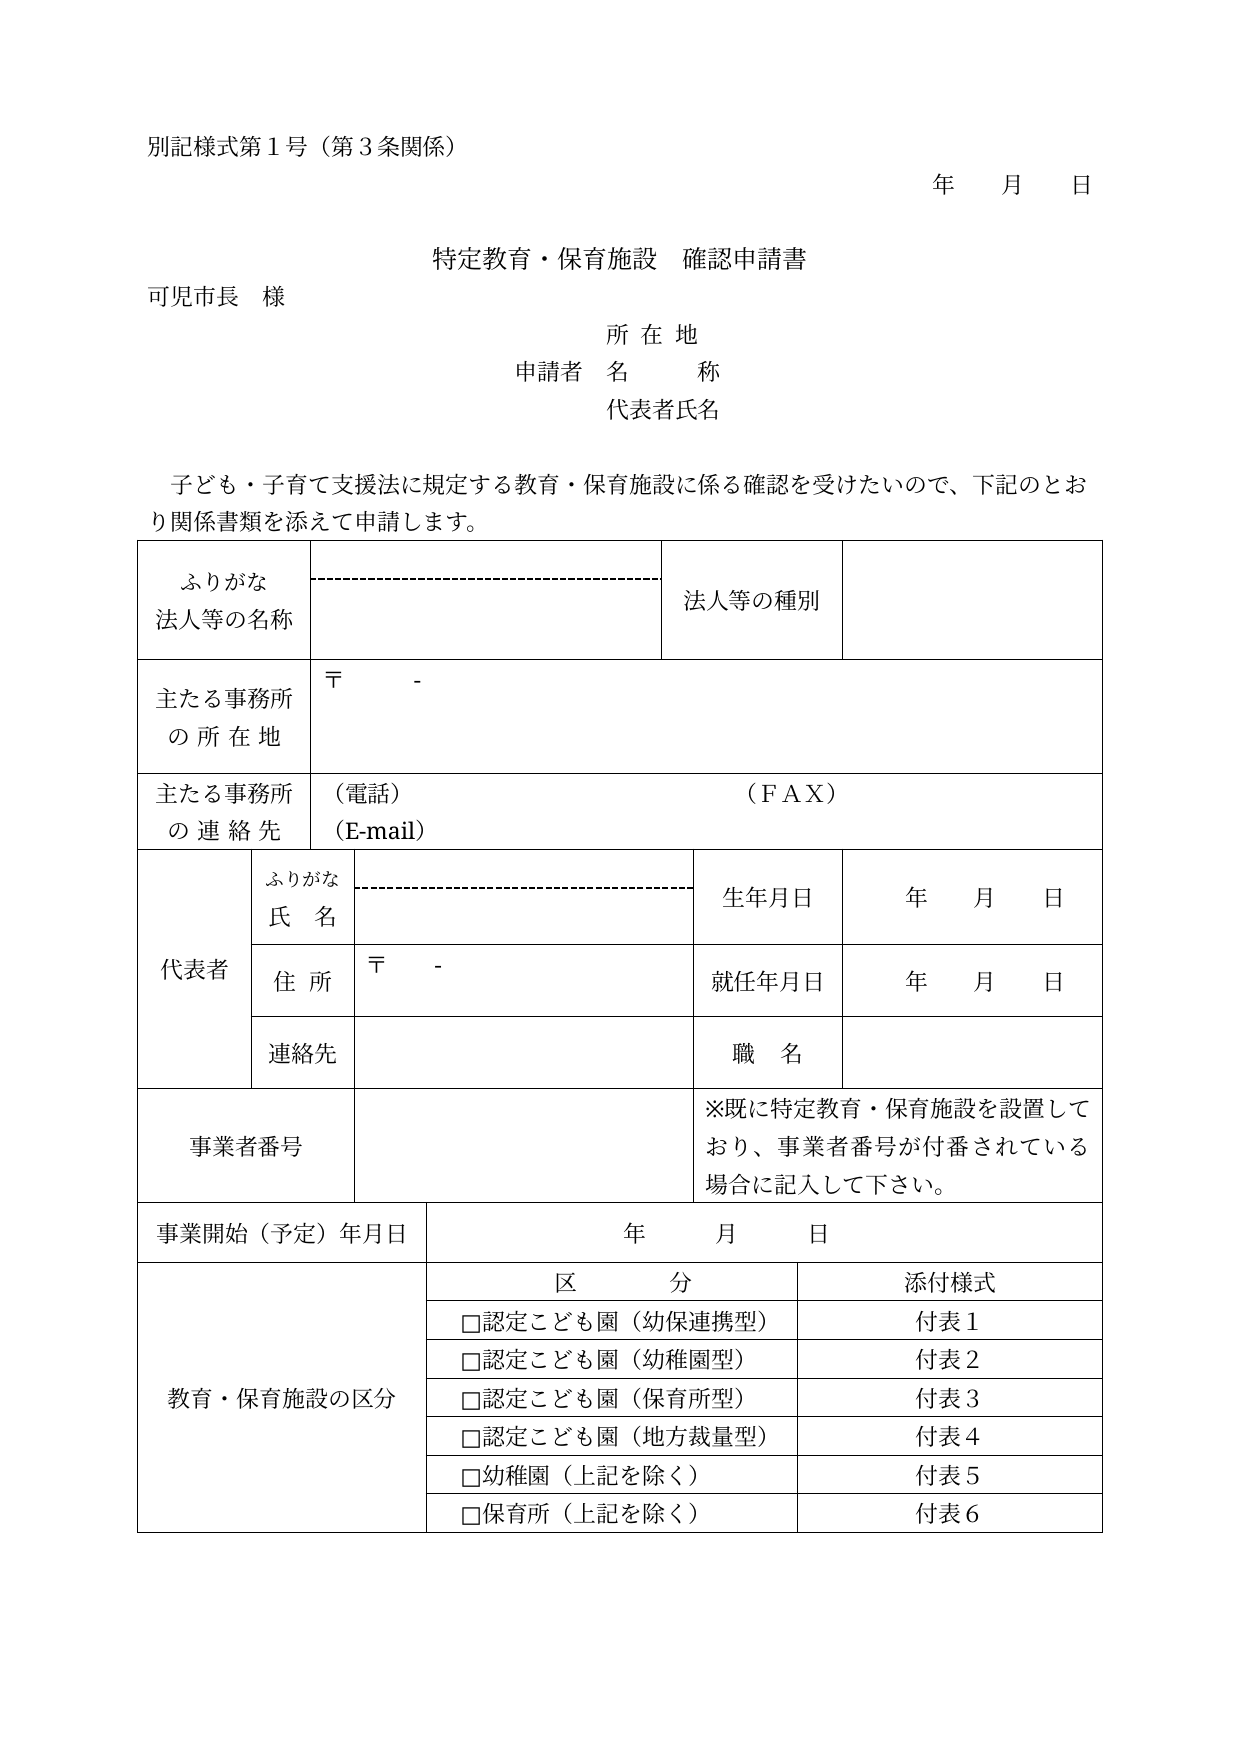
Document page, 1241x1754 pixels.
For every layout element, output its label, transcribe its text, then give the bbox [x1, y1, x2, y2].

table_cell 区 分 [427, 1263, 797, 1300]
table_cell ふりがな 氏 名 [252, 850, 354, 944]
text 所在地 [148, 314, 1024, 352]
text 別記様式第１号（第３条関係） [148, 127, 1092, 164]
table_header ふりがな 法人等の名称 [138, 541, 310, 659]
table_cell 事業開始（予定）年月日 [138, 1203, 426, 1262]
table_cell 事業者番号 [138, 1089, 354, 1202]
text 可児市長 様 [148, 277, 1092, 314]
table_cell 連絡先 [252, 1017, 354, 1088]
text 子ども・子育て支援法に規定する教育・保育施設に係る確認を受けたいので、下記のとおり関係書類を添えて申請します。 [148, 464, 1092, 539]
table_cell 主たる事務所の連絡先 [138, 774, 310, 848]
table_cell 付表６ [798, 1494, 1102, 1532]
table_cell 職名 [694, 1017, 842, 1088]
table_cell 付表２ [798, 1340, 1102, 1377]
table_header [311, 541, 661, 578]
table_cell [311, 578, 661, 659]
table_cell 〒 - [355, 945, 693, 1016]
table_cell 主たる事務所の所在地 [138, 660, 310, 772]
table_cell [843, 1017, 1102, 1088]
table_header 法人等の種別 [662, 541, 842, 659]
table_cell □保育所（上記を除く） [427, 1494, 797, 1532]
text 年 月 日 [148, 164, 1092, 202]
table_cell [355, 1089, 693, 1202]
table_cell 代表者 [138, 850, 251, 1088]
table_cell 付表５ [798, 1456, 1102, 1493]
text 申請者 名 称 [148, 352, 1024, 389]
table_cell 付表１ [798, 1301, 1102, 1339]
table_cell [355, 850, 693, 887]
table_cell [355, 887, 693, 944]
table_cell □幼稚園（上記を除く） [427, 1456, 797, 1493]
table_cell 住所 [252, 945, 354, 1016]
table_cell 生年月日 [694, 850, 842, 944]
table_cell （電話） （ＦＡＸ） （E-mail） [311, 774, 1102, 848]
table_cell ※既に特定教育・保育施設を設置しており、事業者番号が付番されている場合に記入して下さい。 [694, 1089, 1102, 1202]
table_cell 教育・保育施設の区分 [138, 1263, 426, 1532]
table_cell 年 月 日 [843, 945, 1102, 1016]
table_cell □認定こども園（幼稚園型） [427, 1340, 797, 1377]
table_cell 年 月 日 [843, 850, 1102, 944]
table_cell □認定こども園（幼保連携型） [427, 1301, 797, 1339]
text 代表者氏名 [148, 389, 1024, 427]
table_cell 添付様式 [798, 1263, 1102, 1300]
table_cell □認定こども園（保育所型） [427, 1379, 797, 1416]
table_cell 付表３ [798, 1379, 1102, 1416]
table_cell 付表４ [798, 1417, 1102, 1454]
table_cell 年 月 日 [427, 1203, 1102, 1262]
table_cell 〒 - [311, 660, 1102, 772]
table_cell [355, 1017, 693, 1088]
table_header [843, 541, 1102, 659]
table_cell □認定こども園（地方裁量型） [427, 1417, 797, 1454]
text 特定教育・保育施設 確認申請書 [148, 239, 1092, 277]
table_cell 就任年月日 [694, 945, 842, 1016]
